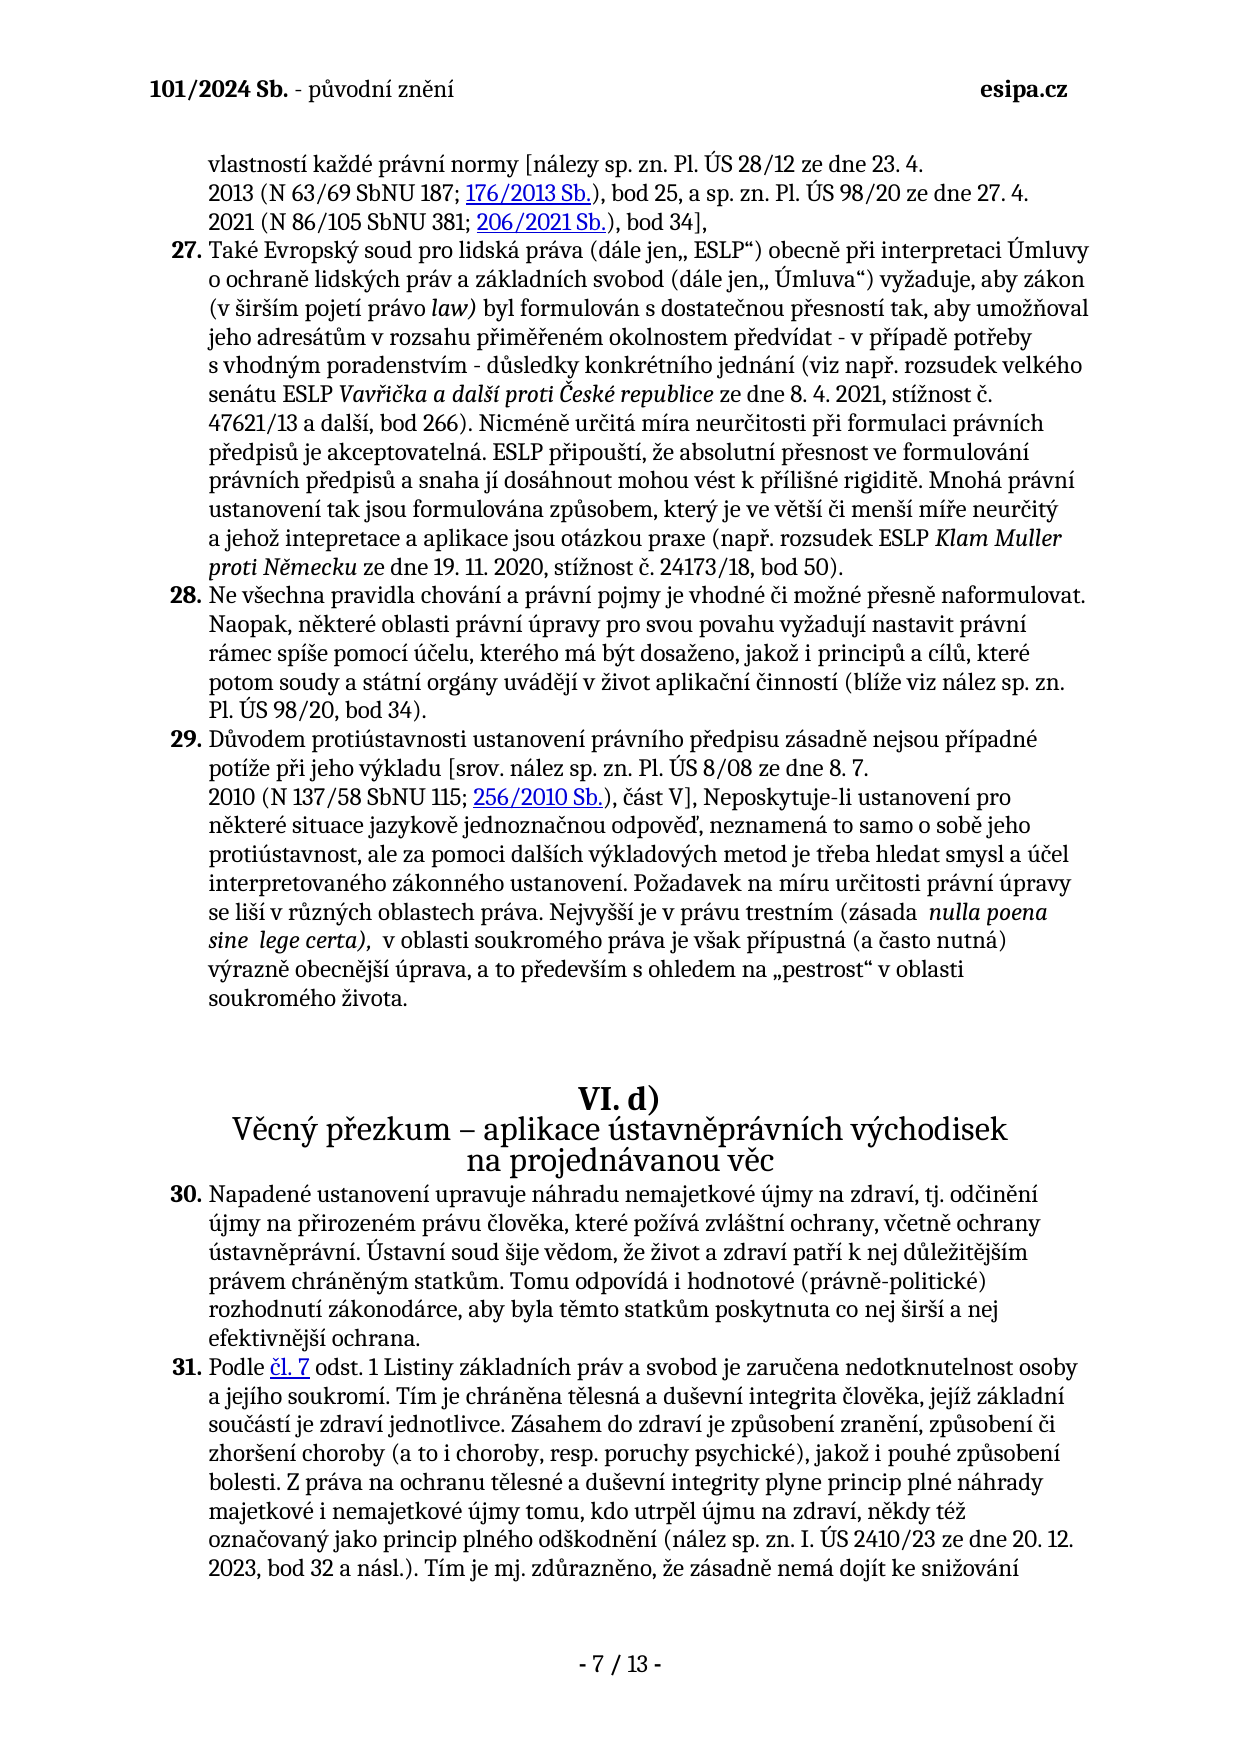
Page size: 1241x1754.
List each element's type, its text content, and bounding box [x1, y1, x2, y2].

text 27. Také Evropský soud pro lidská práva (dále jen,, ESLP“) obecně při interpretaci Úmluvy o ochraně lidských práv a základních svobod (dále jen,, Úmluva“) vyžaduje, aby zákon (v širším pojetí právo law) byl formulován s dostatečnou přesností tak, aby umožňoval jeho adresátům v rozsahu přiměřeném okolnostem předvídat - v případě potřeby s vhodným poradenstvím - důsledky konkrétního jednání (viz např. rozsudek velkého senátu ESLP Vavřička a další proti České republice ze dne 8. 4. 2021, stížnost č. 47621/13 a další, bod 266). Nicméně určitá míra neurčitosti při formulaci právních předpisů je akceptovatelná. ESLP připouští, že absolutní přesnost ve formulování právních předpisů a snaha jí dosáhnout mohou vést k přílišné rigiditě. Mnohá právní ustanovení tak jsou formulována způsobem, který je ve větší či menší míře neurčitý a jehož intepretace a aplikace jsou otázkou praxe (např. rozsudek ESLP Klam Muller proti Německu ze dne 19. 11. 2020, stížnost č. 24173/18, bod 50). [150, 236, 1090, 581]
text 29. Důvodem protiústavnosti ustanovení právního předpisu zásadně nejsou případné potíže při jeho výkladu [srov. nález sp. zn. Pl. ÚS 8/08 ze dne 8. 7. 2010 (N 137/58 SbNU 115; 256/2010 Sb.), část V], Neposkytuje-li ustanovení pro některé situace jazykově jednoznačnou odpověď, neznamená to samo o sobě jeho protiústavnost, ale za pomoci dalších výkladových metod je třeba hledat smysl a účel interpretovaného zákonného ustanovení. Požadavek na míru určitosti právní úpravy se liší v různých oblastech práva. Nejvyšší je v právu trestním (zásada nulla poena sine lege certa), v oblasti soukromého práva je však přípustná (a často nutná) výrazně obecnější úprava, a to především s ohledem na „pestrost“ v oblasti soukromého života. [150, 725, 1090, 1012]
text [150, 1353, 1090, 1583]
subtitle VI. d) -Věcný přezkum – aplikace ústavněprávních východisek na projednávanou věc [150, 1085, 1090, 1180]
text 28. Ne všechna pravidla chování a právní pojmy je vhodné či možné přesně naformulovat. Naopak, některé oblasti právní úpravy pro svou povahu vyžadují nastavit právní rámec spíše pomocí účelu, kterého má být dosaženo, jakož i principů a cílů, které potom soudy a státní orgány uvádějí v život aplikační činností (blíže viz nález sp. zn. Pl. ÚS 98/20, bod 34). [150, 581, 1090, 725]
text 30. Napadené ustanovení upravuje náhradu nemajetkové újmy na zdraví, tj. odčinění újmy na přirozeném právu člověka, které požívá zvláštní ochrany, včetně ochrany ústavněprávní. Ústavní soud šije vědom, že život a zdraví patří k nej důležitějším právem chráněným statkům. Tomu odpovídá i hodnotové (právně-politické) rozhodnutí zákonodárce, aby byla těmto statkům poskytnuta co nej širší a nej efektivnější ochrana. [150, 1180, 1090, 1353]
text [150, 150, 1090, 236]
